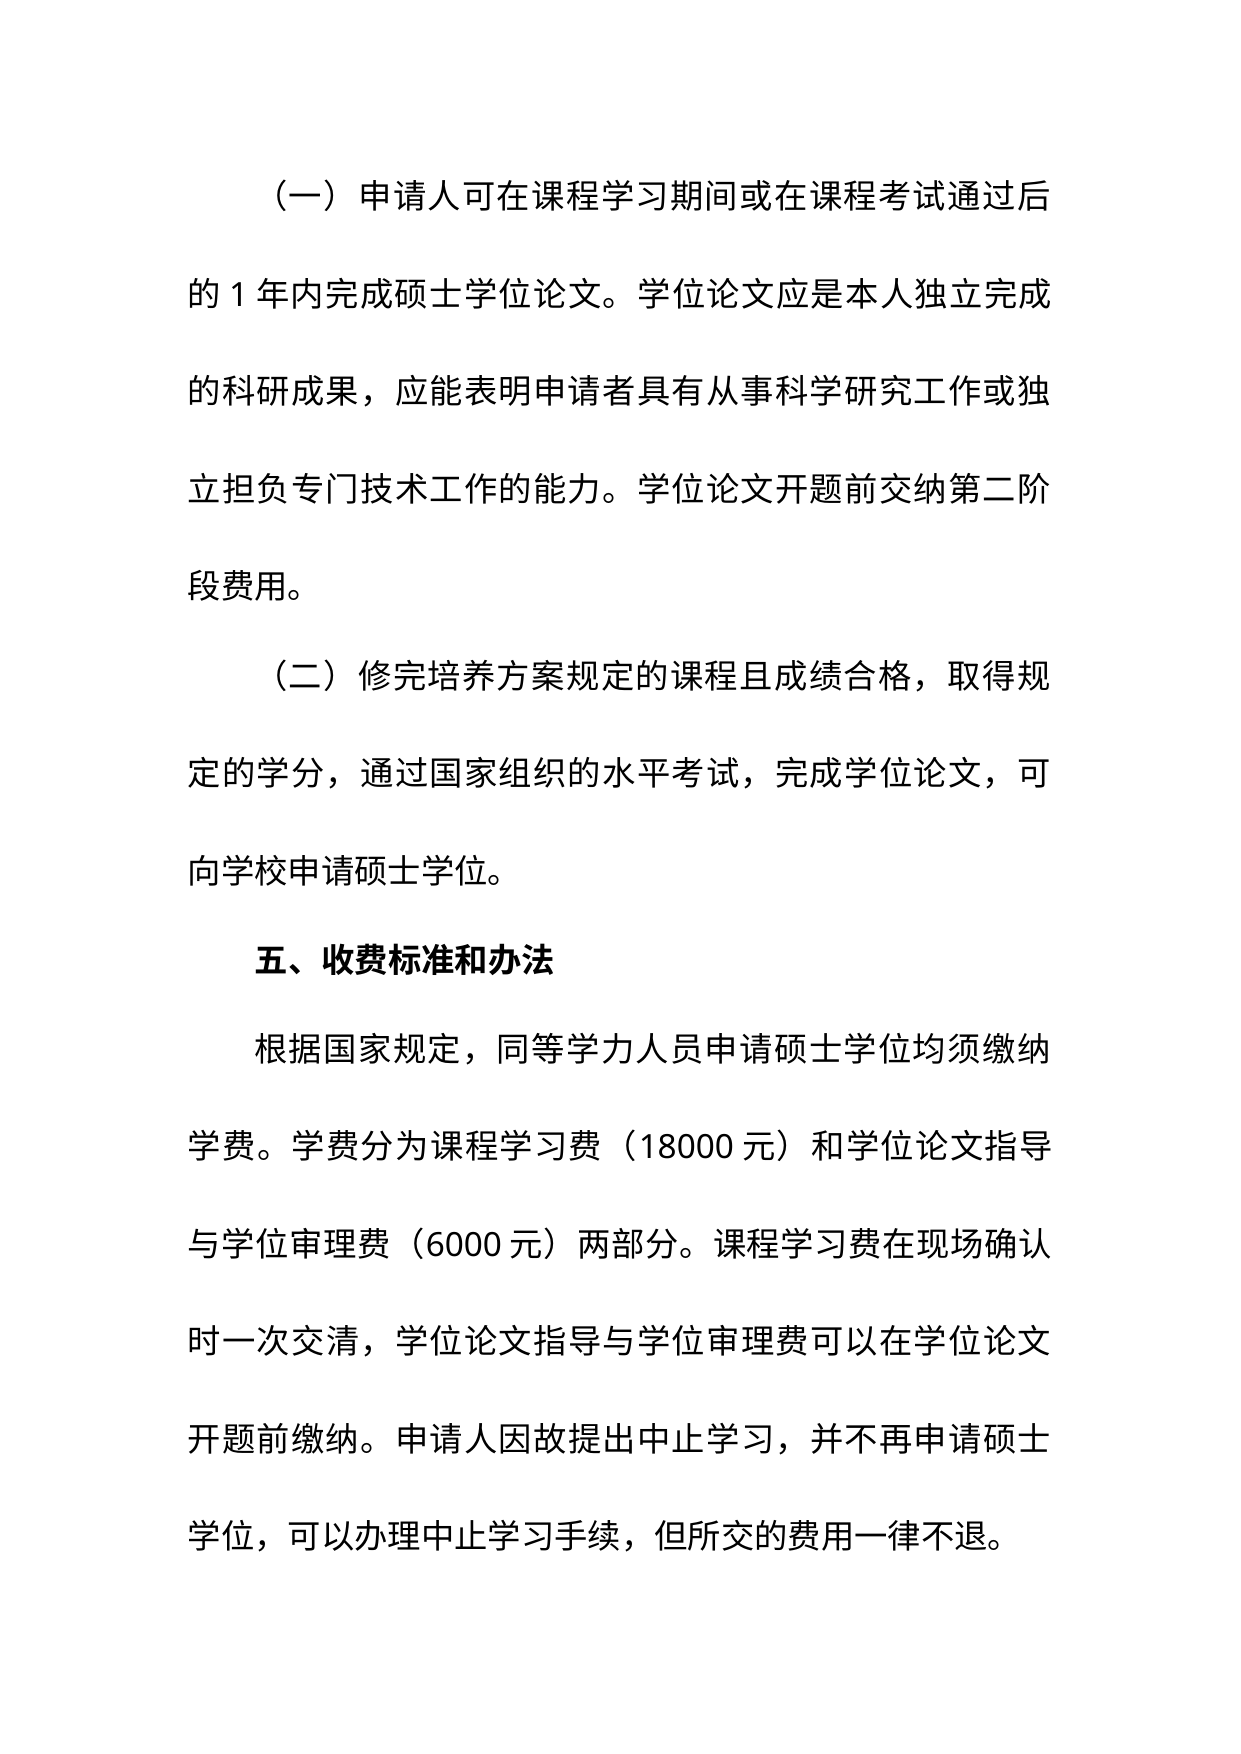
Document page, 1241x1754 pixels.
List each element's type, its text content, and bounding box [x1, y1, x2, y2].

text 五、收费标准和办法 [187, 925, 1053, 990]
text 根据国家规定，同等学力人员申请硕士学位均须缴纳学费。学费分为课程学习费（18000元）和学位论文指导与学位审理费（6000元）两部分。课程学习费在现场确认时一次交清，学位论文指导与学位审理费可以在学位论文开题前缴纳。申请人因故提出中止学习，并不再申请硕士学位，可以办理中止学习手续，但所交的费用一律不退。 [187, 1014, 1053, 1567]
text （一）申请人可在课程学习期间或在课程考试通过后的1年内完成硕士学位论文。学位论文应是本人独立完成的科研成果，应能表明申请者具有从事科学研究工作或独立担负专门技术工作的能力。学位论文开题前交纳第二阶段费用。 [187, 162, 1053, 617]
text （二）修完培养方案规定的课程且成绩合格，取得规定的学分，通过国家组织的水平考试，完成学位论文，可向学校申请硕士学位。 [187, 641, 1053, 901]
